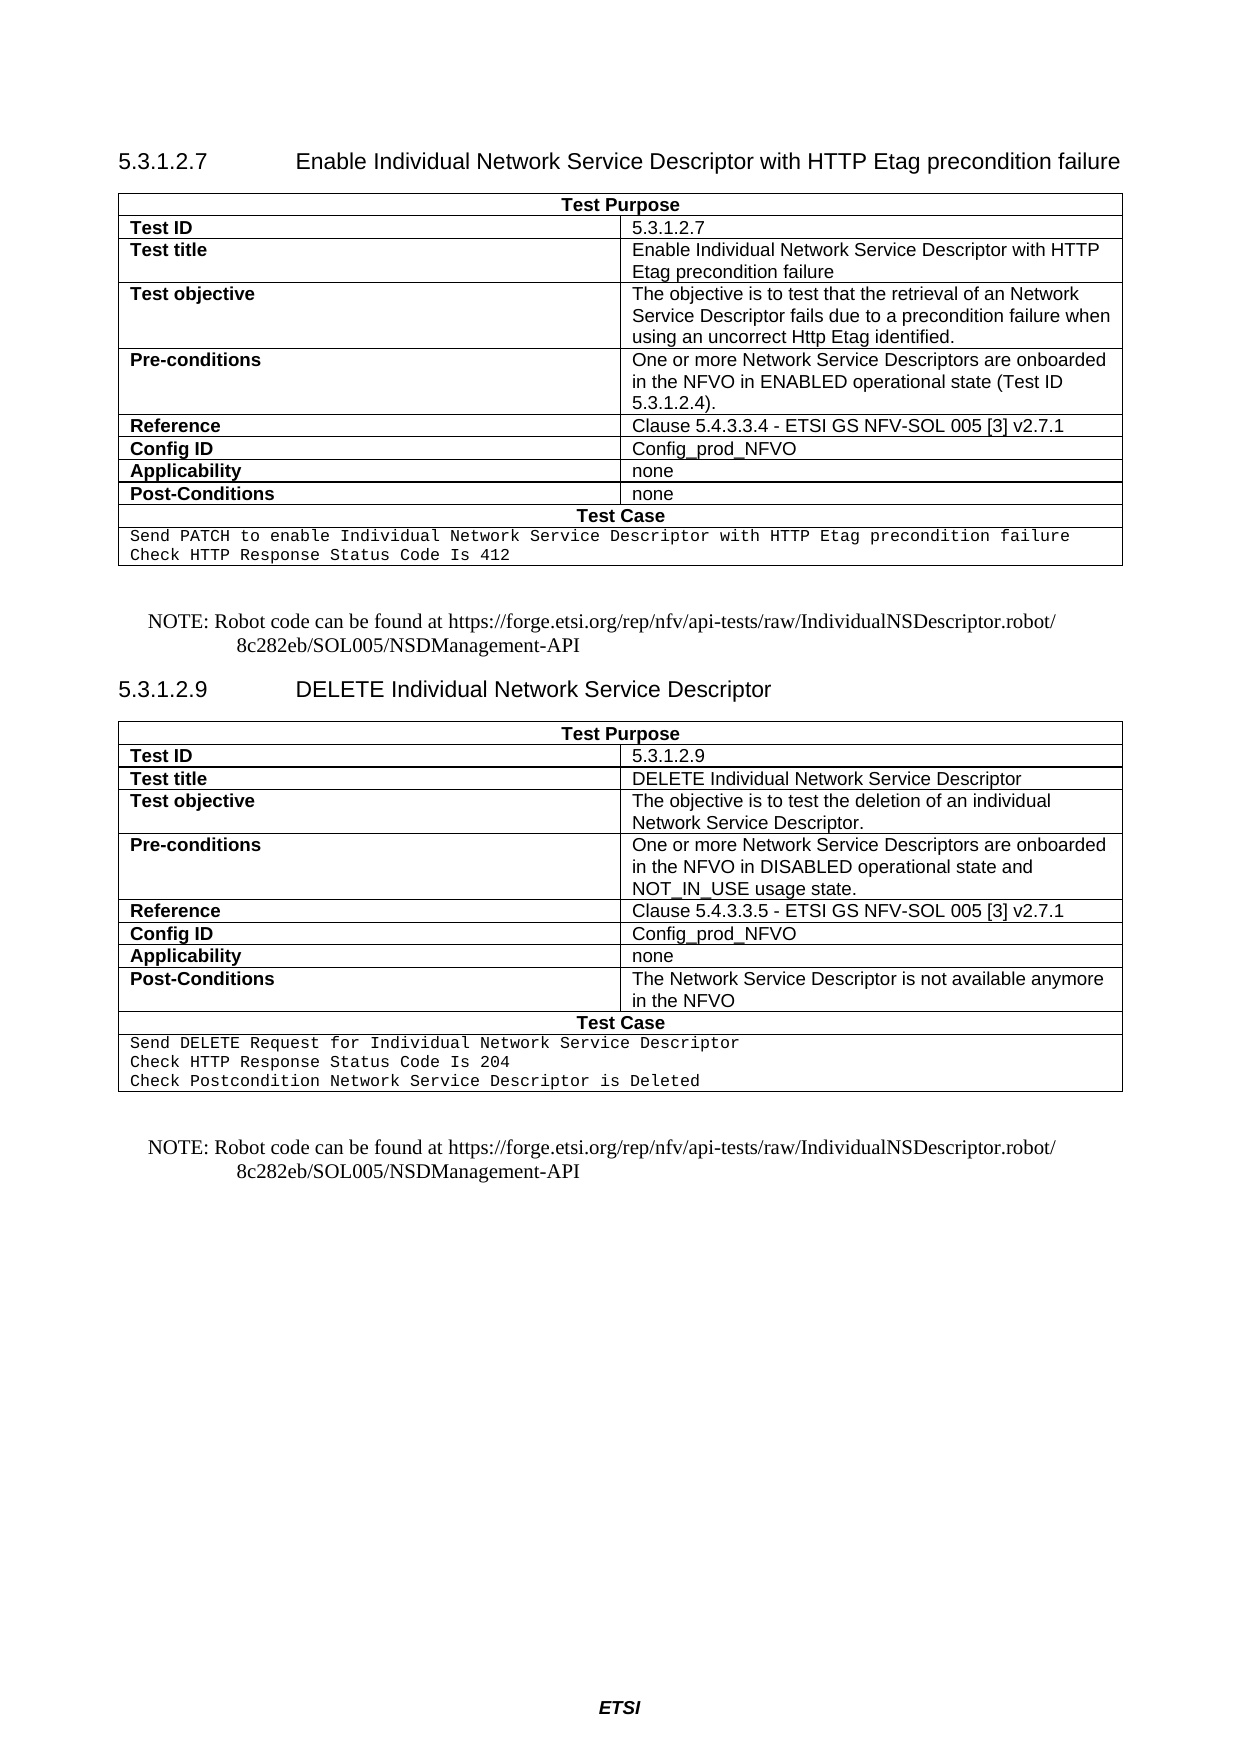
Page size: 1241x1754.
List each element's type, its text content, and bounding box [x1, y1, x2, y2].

table_cell Test title [119, 768, 620, 789]
text NOTE: Robot code can be found at https://forge.etsi.org/rep/nfv/api-tests/raw/IndividualNSDescriptor.robot/8c282eb/SOL005/NSDManagement-API [148, 609, 1122, 657]
table_cell Enable Individual Network Service Descriptor with HTTP Etag precondition failure [621, 239, 1122, 282]
subtitle 5.3.1.2.9 DELETE Individual Network Service Descriptor [118, 676, 1122, 702]
table_cell One or more Network Service Descriptors are onboarded in the NFVO in ENABLED operational state (Test ID 5.3.1.2.4). [621, 349, 1122, 414]
table_cell Clause 5.4.3.3.5 - ETSI GS NFV-SOL 005 [3] v2.7.1 [621, 900, 1122, 922]
table_cell Send DELETE Request for Individual Network Service Descriptor Check HTTP Response Status Code Is 204 Check Postcondition Network Service Descriptor is Deleted [119, 1035, 1122, 1091]
table_cell Reference [119, 900, 620, 922]
table_cell 5.3.1.2.7 [621, 216, 1122, 238]
table_cell Test ID [119, 745, 620, 766]
table_cell Pre-conditions [119, 834, 620, 899]
table_cell Config_prod_NFVO [621, 923, 1122, 944]
subtitle 5.3.1.2.7 Enable Individual Network Service Descriptor with HTTP Etag precondition failure [118, 148, 1122, 174]
table_cell Post-Conditions [119, 968, 620, 1011]
table_cell The objective is to test that the retrieval of an Network Service Descriptor fails due to a precondition failure when using an uncorrect Http Etag identified. [621, 283, 1122, 348]
table_cell The objective is to test the deletion of an individual Network Service Descriptor. [621, 790, 1122, 833]
table_cell none [621, 483, 1122, 504]
table_cell Test ID [119, 216, 620, 238]
table_cell Test objective [119, 790, 620, 833]
table_cell Config ID [119, 437, 620, 459]
table_cell Test Case [119, 505, 1122, 527]
table_cell Reference [119, 415, 620, 436]
table_cell Send PATCH to enable Individual Network Service Descriptor with HTTP Etag precondition failure Check HTTP Response Status Code Is 412 [119, 528, 1122, 565]
table_header Test Purpose [119, 194, 1122, 215]
table_cell Test Case [119, 1012, 1122, 1033]
table_cell Config ID [119, 923, 620, 944]
table_cell Post-Conditions [119, 483, 620, 504]
table_cell Clause 5.4.3.3.4 - ETSI GS NFV-SOL 005 [3] v2.7.1 [621, 415, 1122, 436]
table_cell Applicability [119, 945, 620, 967]
table_cell DELETE Individual Network Service Descriptor [621, 768, 1122, 789]
table_cell none [621, 945, 1122, 967]
table_cell One or more Network Service Descriptors are onboarded in the NFVO in DISABLED operational state and NOT_IN_USE usage state. [621, 834, 1122, 899]
table_cell Config_prod_NFVO [621, 437, 1122, 459]
table_cell Test objective [119, 283, 620, 348]
text NOTE: Robot code can be found at https://forge.etsi.org/rep/nfv/api-tests/raw/IndividualNSDescriptor.robot/8c282eb/SOL005/NSDManagement-API [148, 1135, 1122, 1183]
table_cell 5.3.1.2.9 [621, 745, 1122, 766]
table_cell none [621, 460, 1122, 481]
table_cell The Network Service Descriptor is not available anymore in the NFVO [621, 968, 1122, 1011]
table_cell Applicability [119, 460, 620, 481]
table_cell Test title [119, 239, 620, 282]
table_cell Pre-conditions [119, 349, 620, 414]
table_header Test Purpose [119, 722, 1122, 744]
